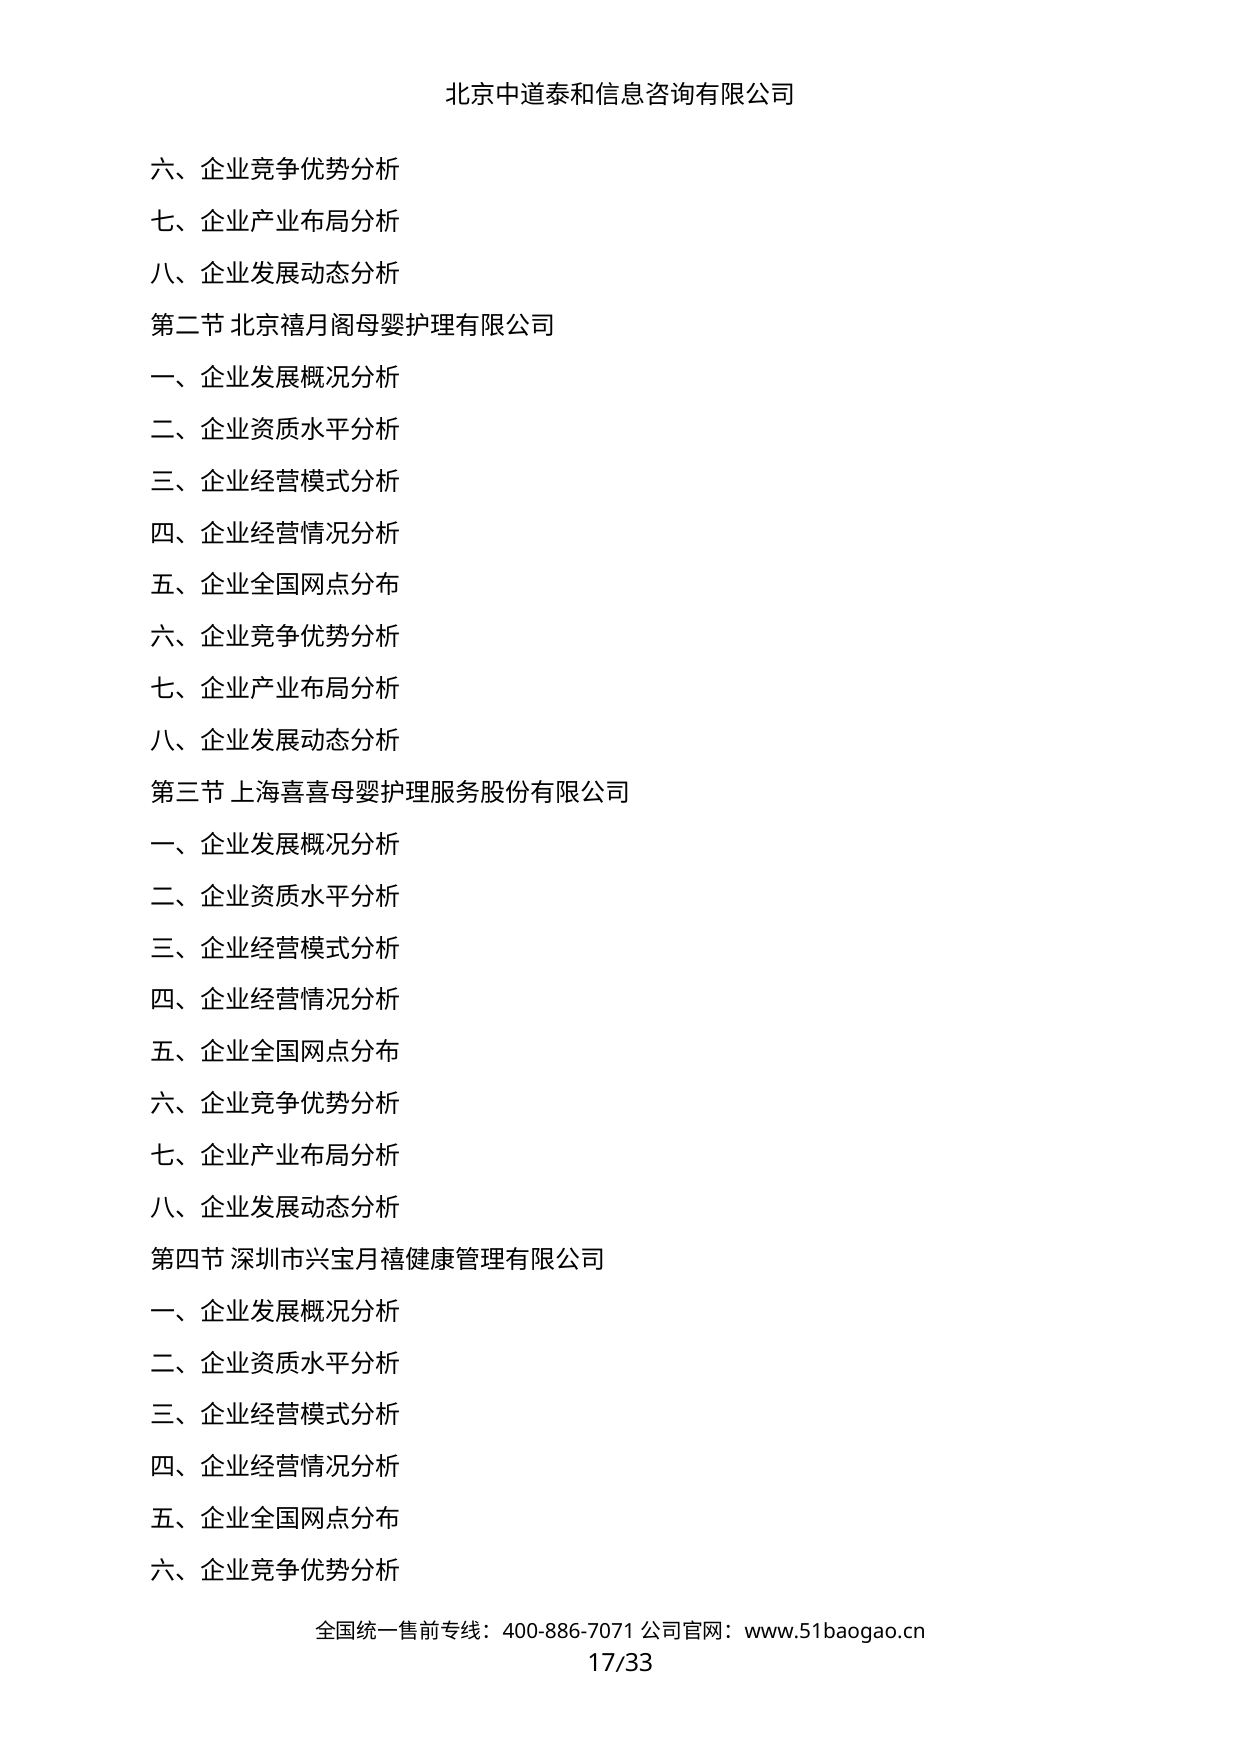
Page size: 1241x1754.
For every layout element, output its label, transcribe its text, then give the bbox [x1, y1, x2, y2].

text 四、企业经营情况分析 [150, 513, 1090, 549]
text 八、企业发展动态分析 [150, 721, 1090, 757]
text 一、企业发展概况分析 [150, 1291, 1090, 1327]
text 第四节 深圳市兴宝月禧健康管理有限公司 [150, 1239, 1090, 1276]
text 七、企业产业布局分析 [150, 202, 1090, 238]
text 三、企业经营模式分析 [150, 461, 1090, 497]
text 一、企业发展概况分析 [150, 357, 1090, 394]
text 第二节 北京禧月阁母婴护理有限公司 [150, 306, 1090, 342]
text 八、企业发展动态分析 [150, 1187, 1090, 1224]
text 八、企业发展动态分析 [150, 254, 1090, 290]
text 五、企业全国网点分布 [150, 1032, 1090, 1068]
text 四、企业经营情况分析 [150, 980, 1090, 1016]
text 六、企业竞争优势分析 [150, 617, 1090, 653]
text 六、企业竞争优势分析 [150, 1084, 1090, 1120]
text 七、企业产业布局分析 [150, 1136, 1090, 1172]
text 二、企业资质水平分析 [150, 876, 1090, 912]
text 六、企业竞争优势分析 [150, 150, 1090, 186]
text 第三节 上海喜喜母婴护理服务股份有限公司 [150, 772, 1090, 809]
text 三、企业经营模式分析 [150, 928, 1090, 964]
text 二、企业资质水平分析 [150, 1343, 1090, 1379]
text 一、企业发展概况分析 [150, 824, 1090, 861]
text 六、企业竞争优势分析 [150, 1551, 1090, 1587]
text 五、企业全国网点分布 [150, 1499, 1090, 1535]
text 二、企业资质水平分析 [150, 409, 1090, 446]
text 七、企业产业布局分析 [150, 669, 1090, 705]
text 四、企业经营情况分析 [150, 1447, 1090, 1483]
text 三、企业经营模式分析 [150, 1395, 1090, 1431]
text 五、企业全国网点分布 [150, 565, 1090, 601]
